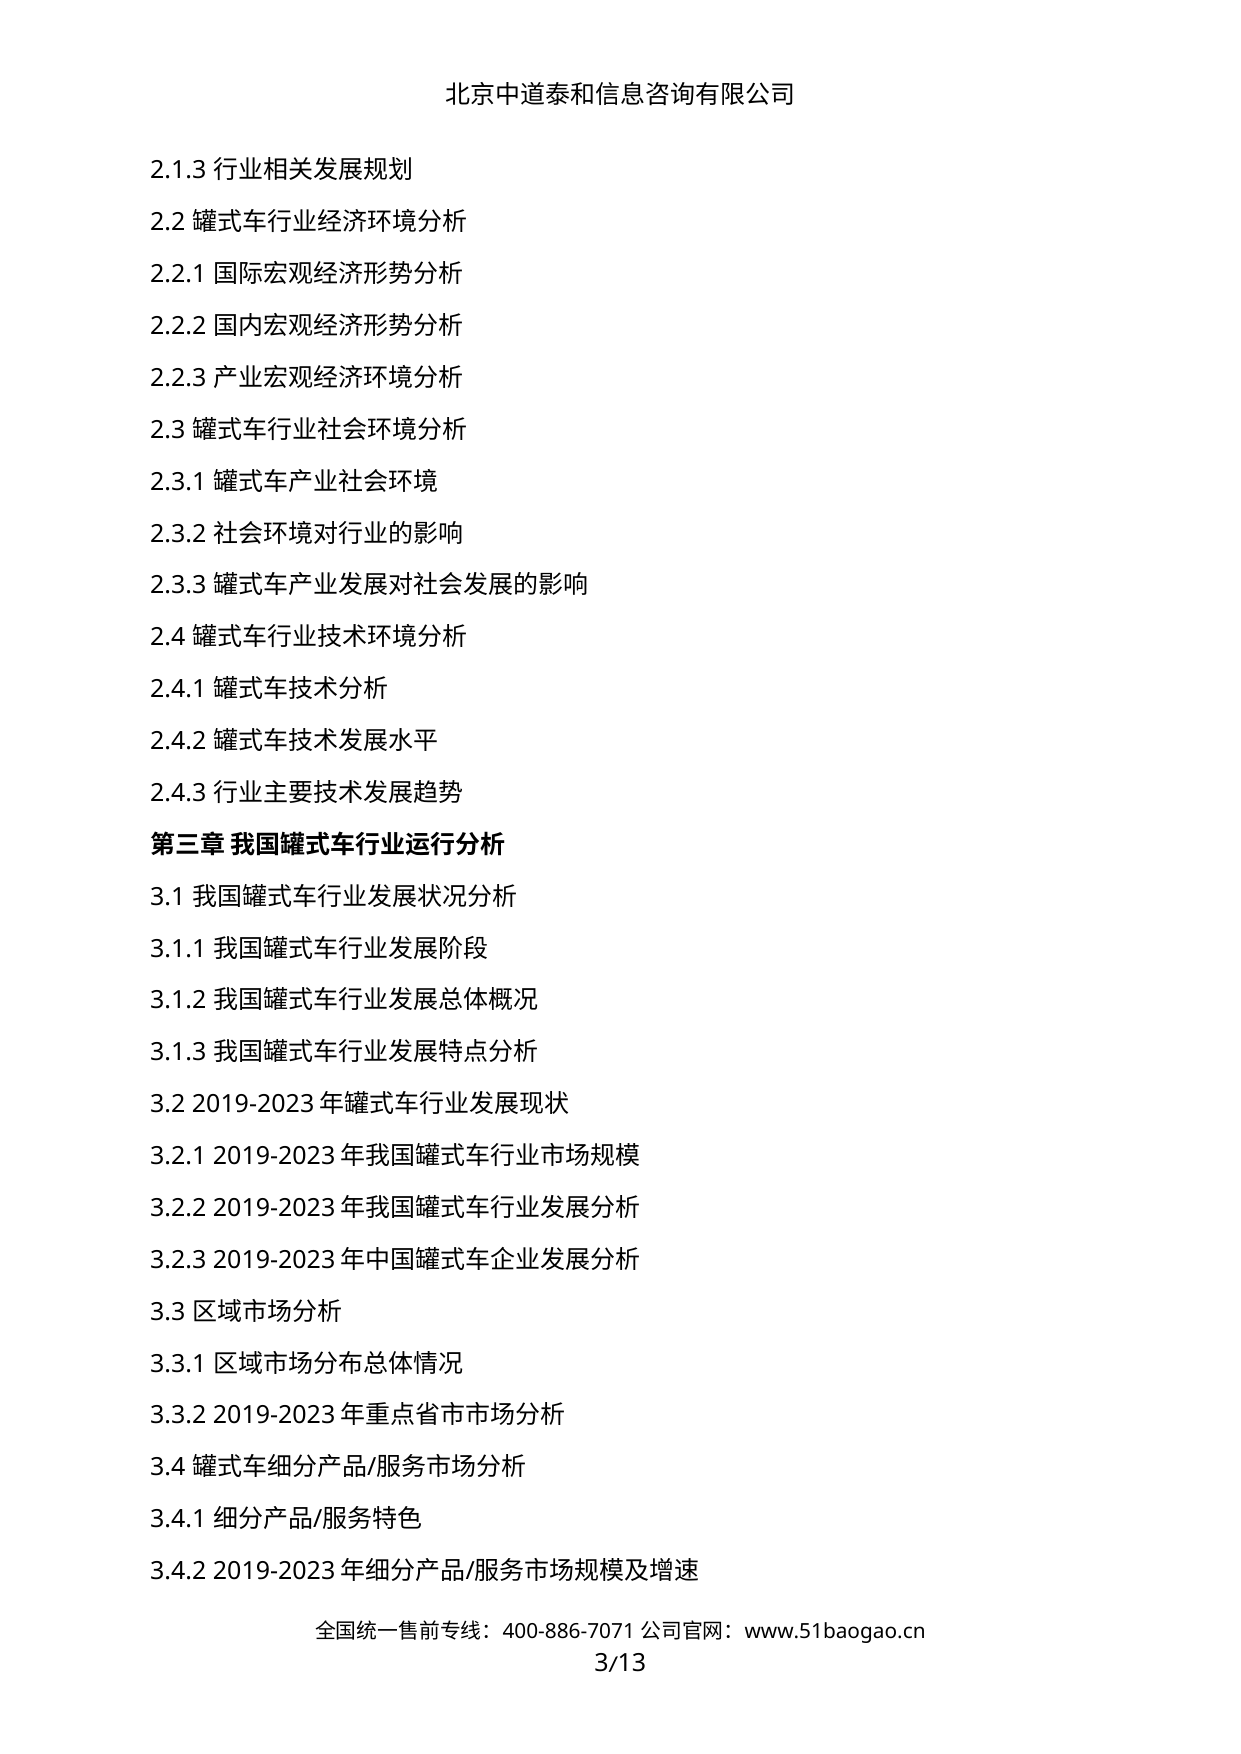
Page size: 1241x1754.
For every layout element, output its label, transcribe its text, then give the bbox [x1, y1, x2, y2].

text 2.3 罐式车行业社会环境分析 [150, 409, 1090, 446]
text 3.3.1 区域市场分布总体情况 [150, 1343, 1090, 1379]
text 第三章 我国罐式车行业运行分析 [150, 824, 1090, 861]
text 2.3.1 罐式车产业社会环境 [150, 461, 1090, 497]
text 3.1 我国罐式车行业发展状况分析 [150, 876, 1090, 912]
text 3.3.2 2019-2023年重点省市市场分析 [150, 1395, 1090, 1431]
text 3.4.2 2019-2023年细分产品/服务市场规模及增速 [150, 1551, 1090, 1587]
text 3.1.2 我国罐式车行业发展总体概况 [150, 980, 1090, 1016]
text 3.1.3 我国罐式车行业发展特点分析 [150, 1032, 1090, 1068]
text 2.3.2 社会环境对行业的影响 [150, 513, 1090, 549]
text 3.4 罐式车细分产品/服务市场分析 [150, 1447, 1090, 1483]
text 3.4.1 细分产品/服务特色 [150, 1499, 1090, 1535]
text 2.2.2 国内宏观经济形势分析 [150, 306, 1090, 342]
text 3.2.2 2019-2023年我国罐式车行业发展分析 [150, 1187, 1090, 1224]
text 2.3.3 罐式车产业发展对社会发展的影响 [150, 565, 1090, 601]
text 2.2.1 国际宏观经济形势分析 [150, 254, 1090, 290]
text 3.2.3 2019-2023年中国罐式车企业发展分析 [150, 1239, 1090, 1276]
text 3.1.1 我国罐式车行业发展阶段 [150, 928, 1090, 964]
text 2.4 罐式车行业技术环境分析 [150, 617, 1090, 653]
text 2.4.1 罐式车技术分析 [150, 669, 1090, 705]
text 2.4.2 罐式车技术发展水平 [150, 721, 1090, 757]
text 2.2 罐式车行业经济环境分析 [150, 202, 1090, 238]
text 2.4.3 行业主要技术发展趋势 [150, 772, 1090, 809]
text 2.2.3 产业宏观经济环境分析 [150, 357, 1090, 394]
text 3.2 2019-2023年罐式车行业发展现状 [150, 1084, 1090, 1120]
text 3.3 区域市场分析 [150, 1291, 1090, 1327]
text 2.1.3 行业相关发展规划 [150, 150, 1090, 186]
text 3.2.1 2019-2023年我国罐式车行业市场规模 [150, 1136, 1090, 1172]
